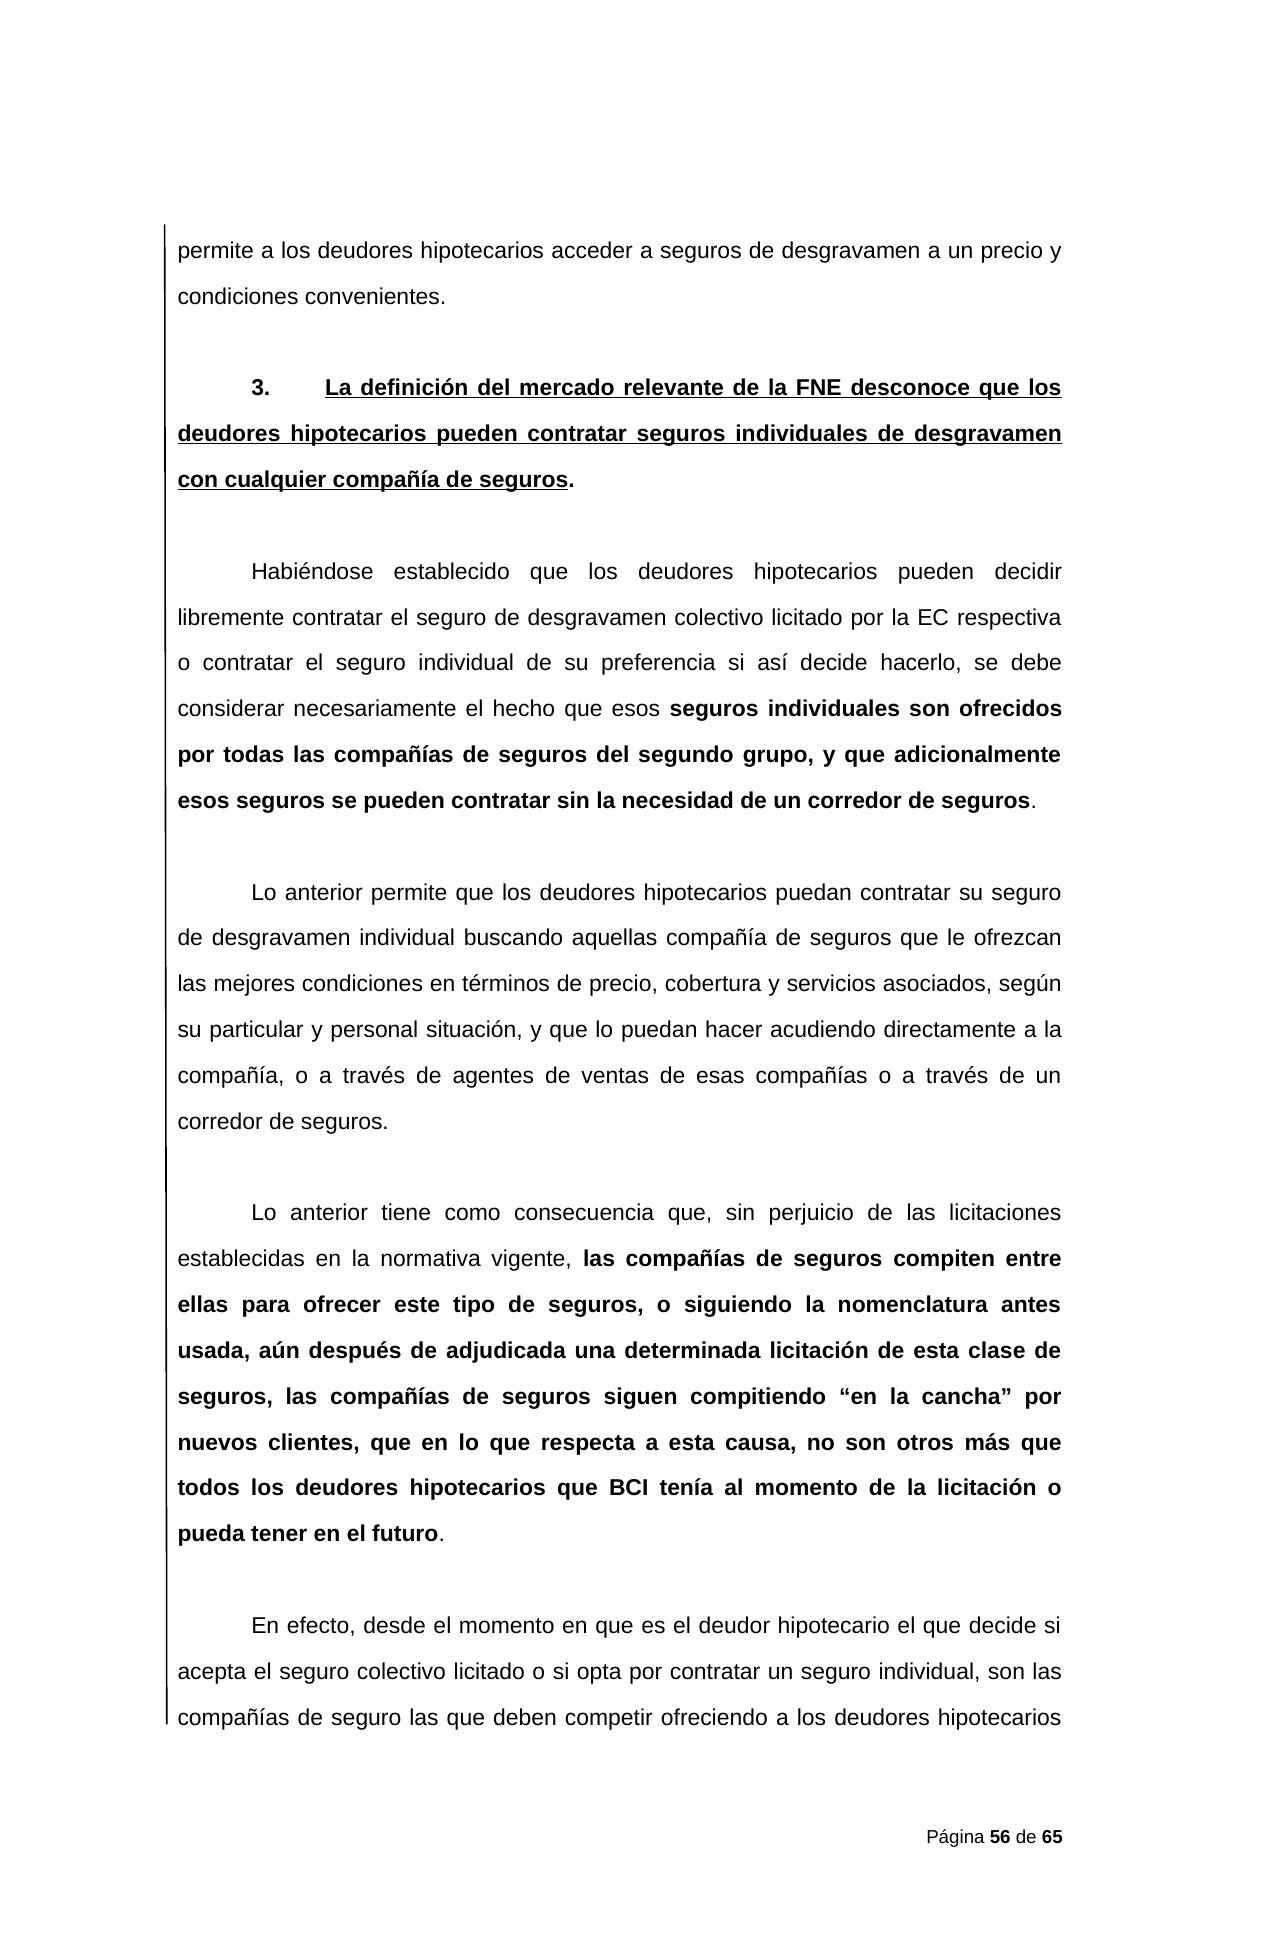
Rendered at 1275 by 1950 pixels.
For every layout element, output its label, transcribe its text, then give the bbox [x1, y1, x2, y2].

text 3. La definición del mercado relevante de la FNE desconoce que los deudores hipotecarios pueden contratar seguros individuales de desgravamen con cualquier compañía de seguros. [177, 359, 1062, 443]
text Lo anterior tiene como consecuencia que, sin perjuicio de las licitaciones establecidas en la normativa vigente, las compañías de seguros compiten entre ellas para ofrecer este tipo de seguros, o siguiendo la nomenclatura antes usada, aún después de adjudicada una determinada licitación de esta clase de seguros, las compañías de seguros siguen compitiendo “en la cancha” por nuevos clientes, que en lo que respecta a esta causa, no son otros más que todos los deudores hipotecarios que BCI tenía al momento de la licitación o pueda tener en el futuro. [177, 1184, 1062, 1551]
text 3. La definición del mercado relevante de la FNE desconoce que los deudores hipotecarios pueden contratar seguros individuales de desgravamen con cualquier compañía de seguros. [177, 444, 1062, 497]
text Habiéndose establecido que los deudores hipotecarios pueden decidir libremente contratar el seguro de desgravamen colectivo licitado por la EC respectiva o contratar el seguro individual de su preferencia si así decide hacerlo, se debe considerar necesariamente el hecho que esos seguros individuales son ofrecidos por todas las compañías de seguros del segundo grupo, y que adicionalmente esos seguros se pueden contratar sin la necesidad de un corredor de seguros. [177, 542, 1062, 817]
text Lo anterior permite que los deudores hipotecarios puedan contratar su seguro de desgravamen individual buscando aquellas compañía de seguros que le ofrezcan las mejores condiciones en términos de precio, cobertura y servicios asociados, según su particular y personal situación, y que lo puedan hacer acudiendo directamente a la compañía, o a través de agentes de ventas de esas compañías o a través de un corredor de seguros. [177, 863, 1062, 1138]
